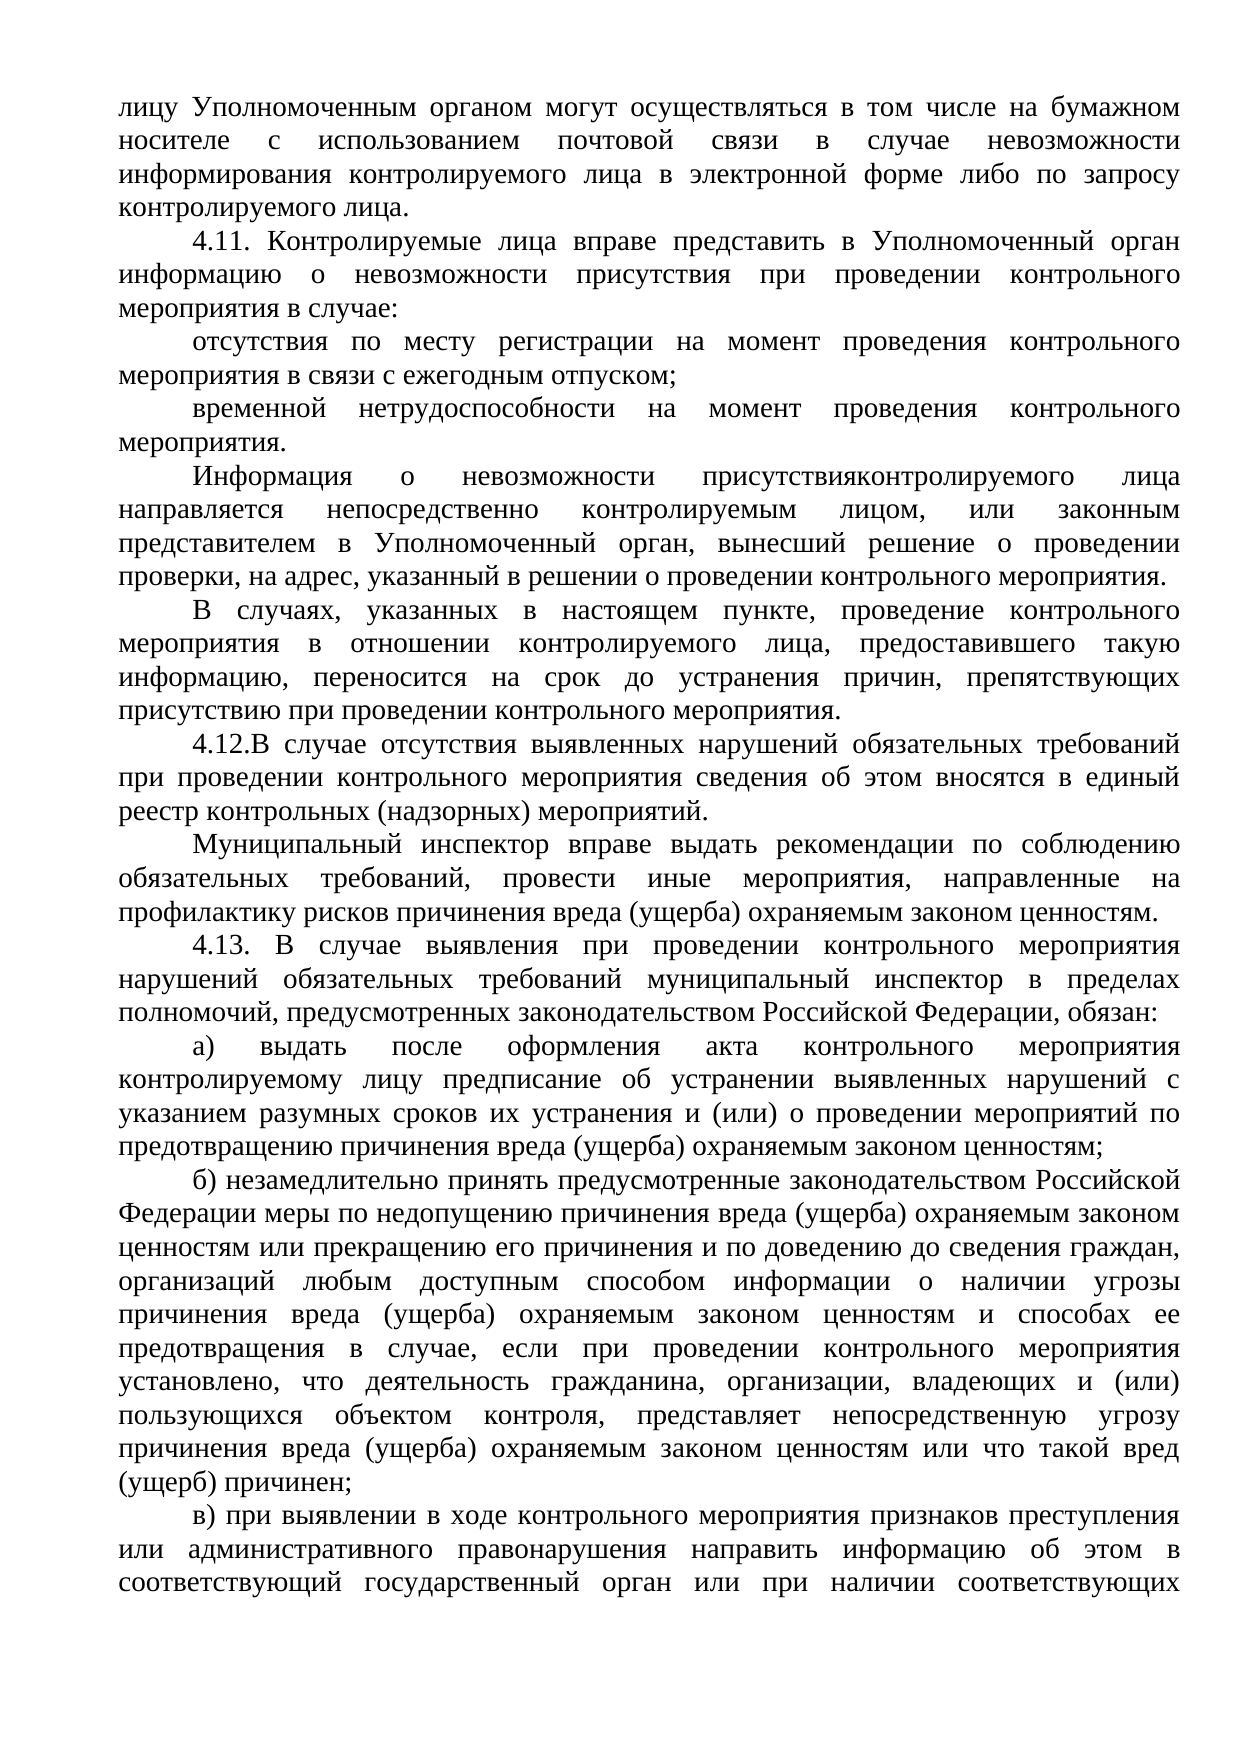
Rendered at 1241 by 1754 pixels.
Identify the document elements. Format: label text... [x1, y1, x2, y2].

text б) незамедлительно принять предусмотренные законодательством Российской Федерации меры по недопущению причинения вреда (ущерба) охраняемым законом ценностям или прекращению его причинения и по доведению до сведения граждан, организаций любым доступным способом информации о наличии угрозы причинения вреда (ущерба) охраняемым законом ценностям и способах ее предотвращения в случае, если при проведении контрольного мероприятия установлено, что деятельность гражданина, организации, владеющих и (или) пользующихся объектом контроля, представляет непосредственную угрозу причинения вреда (ущерба) охраняемым законом ценностям или что такой вред (ущерб) причинен; [118, 1162, 1181, 1497]
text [118, 89, 1181, 223]
text отсутствия по месту регистрации на момент проведения контрольного мероприятия в связи с ежегодным отпуском; [118, 323, 1181, 391]
text 4.13. В случае выявления при проведении контрольного мероприятия нарушений обязательных требований муниципальный инспектор в пределах полномочий, предусмотренных законодательством Российской Федерации, обязан: [118, 927, 1181, 1028]
text 4.12.В случае отсутствия выявленных нарушений обязательных требований при проведении контрольного мероприятия сведения об этом вносятся в единый реестр контрольных (надзорных) мероприятий. [118, 726, 1181, 827]
text В случаях, указанных в настоящем пункте, проведение контрольного мероприятия в отношении контролируемого лица, предоставившего такую информацию, переносится на срок до устранения причин, препятствующих присутствию при проведении контрольного мероприятия. [118, 592, 1181, 726]
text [118, 1497, 1181, 1598]
text Муниципальный инспектор вправе выдать рекомендации по соблюдению обязательных требований, провести иные мероприятия, направленные на профилактику рисков причинения вреда (ущерба) охраняемым законом ценностям. [118, 827, 1181, 927]
text а) выдать после оформления акта контрольного мероприятия контролируемому лицу предписание об устранении выявленных нарушений с указанием разумных сроков их устранения и (или) о проведении мероприятий по предотвращению причинения вреда (ущерба) охраняемым законом ценностям; [118, 1028, 1181, 1162]
text Информация о невозможности присутствияконтролируемого лица направляется непосредственно контролируемым лицом, или законным представителем в Уполномоченный орган, вынесший решение о проведении проверки, на адрес, указанный в решении о проведении контрольного мероприятия. [118, 458, 1181, 592]
text временной нетрудоспособности на момент проведения контрольного мероприятия. [118, 391, 1181, 458]
text 4.11. Контролируемые лица вправе представить в Уполномоченный орган информацию о невозможности присутствия при проведении контрольного мероприятия в случае: [118, 223, 1181, 323]
